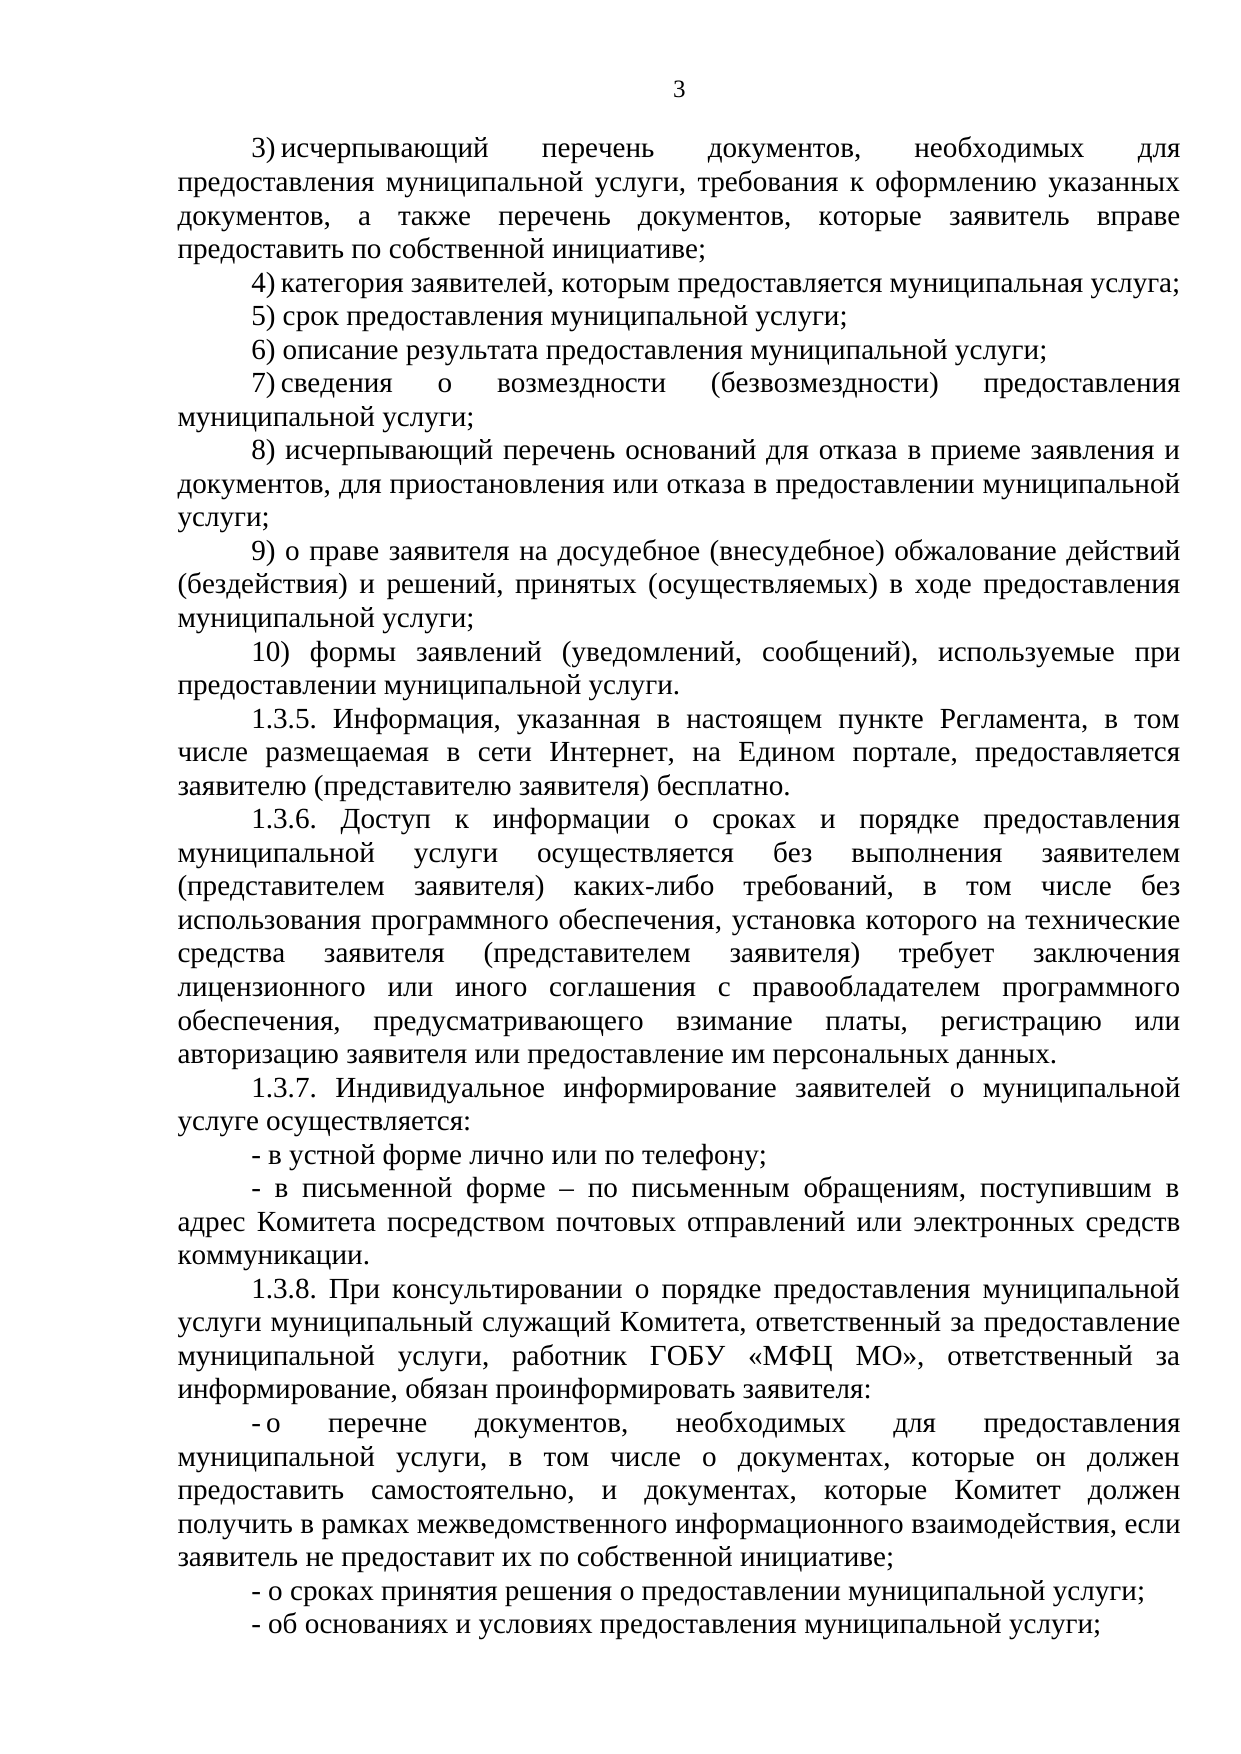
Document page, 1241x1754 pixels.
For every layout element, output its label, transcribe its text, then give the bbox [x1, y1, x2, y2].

text 4) категория заявителей, которым предоставляется муниципальная услуга; [177, 265, 1181, 298]
text 1.3.7. Индивидуальное информирование заявителей о муниципальной услуге осуществляется: [177, 1070, 1181, 1137]
text 6) описание результата предоставления муниципальной услуги; [177, 332, 1181, 365]
text - о сроках принятия решения о предоставлении муниципальной услуги; [177, 1573, 1181, 1606]
text 5) срок предоставления муниципальной услуги; [177, 298, 1181, 332]
text 7) сведения о возмездности (безвозмездности) предоставления муниципальной услуги; [177, 365, 1181, 432]
text - об основаниях и условиях предоставления муниципальной услуги; [177, 1606, 1181, 1640]
text - в устной форме лично или по телефону; [177, 1137, 1181, 1170]
text 10) формы заявлений (уведомлений, сообщений), используемые при предоставлении муниципальной услуги. [177, 634, 1181, 701]
text - о перечне документов, необходимых для предоставления муниципальной услуги, в том числе о документах, которые он должен предоставить самостоятельно, и документах, которые Комитет должен получить в рамках межведомственного информационного взаимодействия, если заявитель не предоставит их по собственной инициативе; [177, 1405, 1181, 1573]
text - в письменной форме – по письменным обращениям, поступившим в адрес Комитета посредством почтовых отправлений или электронных средств коммуникации. [177, 1170, 1181, 1271]
text 1.3.8. При консультировании о порядке предоставления муниципальной услуги муниципальный служащий Комитета, ответственный за предоставление муниципальной услуги, работник ГОБУ «МФЦ МО», ответственный за информирование, обязан проинформировать заявителя: [177, 1271, 1181, 1405]
text 8) исчерпывающий перечень оснований для отказа в приеме заявления и документов, для приостановления или отказа в предоставлении муниципальной услуги; [177, 432, 1181, 533]
text 9) о праве заявителя на досудебное (внесудебное) обжалование действий (бездействия) и решений, принятых (осуществляемых) в ходе предоставления муниципальной услуги; [177, 533, 1181, 634]
text 1.3.5. Информация, указанная в настоящем пункте Регламента, в том числе размещаемая в сети Интернет, на Едином портале, предоставляется заявителю (представителю заявителя) бесплатно. [177, 701, 1181, 801]
text 3) исчерпывающий перечень документов, необходимых для предоставления муниципальной услуги, требования к оформлению указанных документов, а также перечень документов, которые заявитель вправе предоставить по собственной инициативе; [177, 131, 1181, 265]
text 1.3.6. Доступ к информации о сроках и порядке предоставления муниципальной услуги осуществляется без выполнения заявителем (представителем заявителя) каких-либо требований, в том числе без использования программного обеспечения, установка которого на технические средства заявителя (представителем заявителя) требует заключения лицензионного или иного соглашения с правообладателем программного обеспечения, предусматривающего взимание платы, регистрацию или авторизацию заявителя или предоставление им персональных данных. [177, 801, 1181, 1070]
